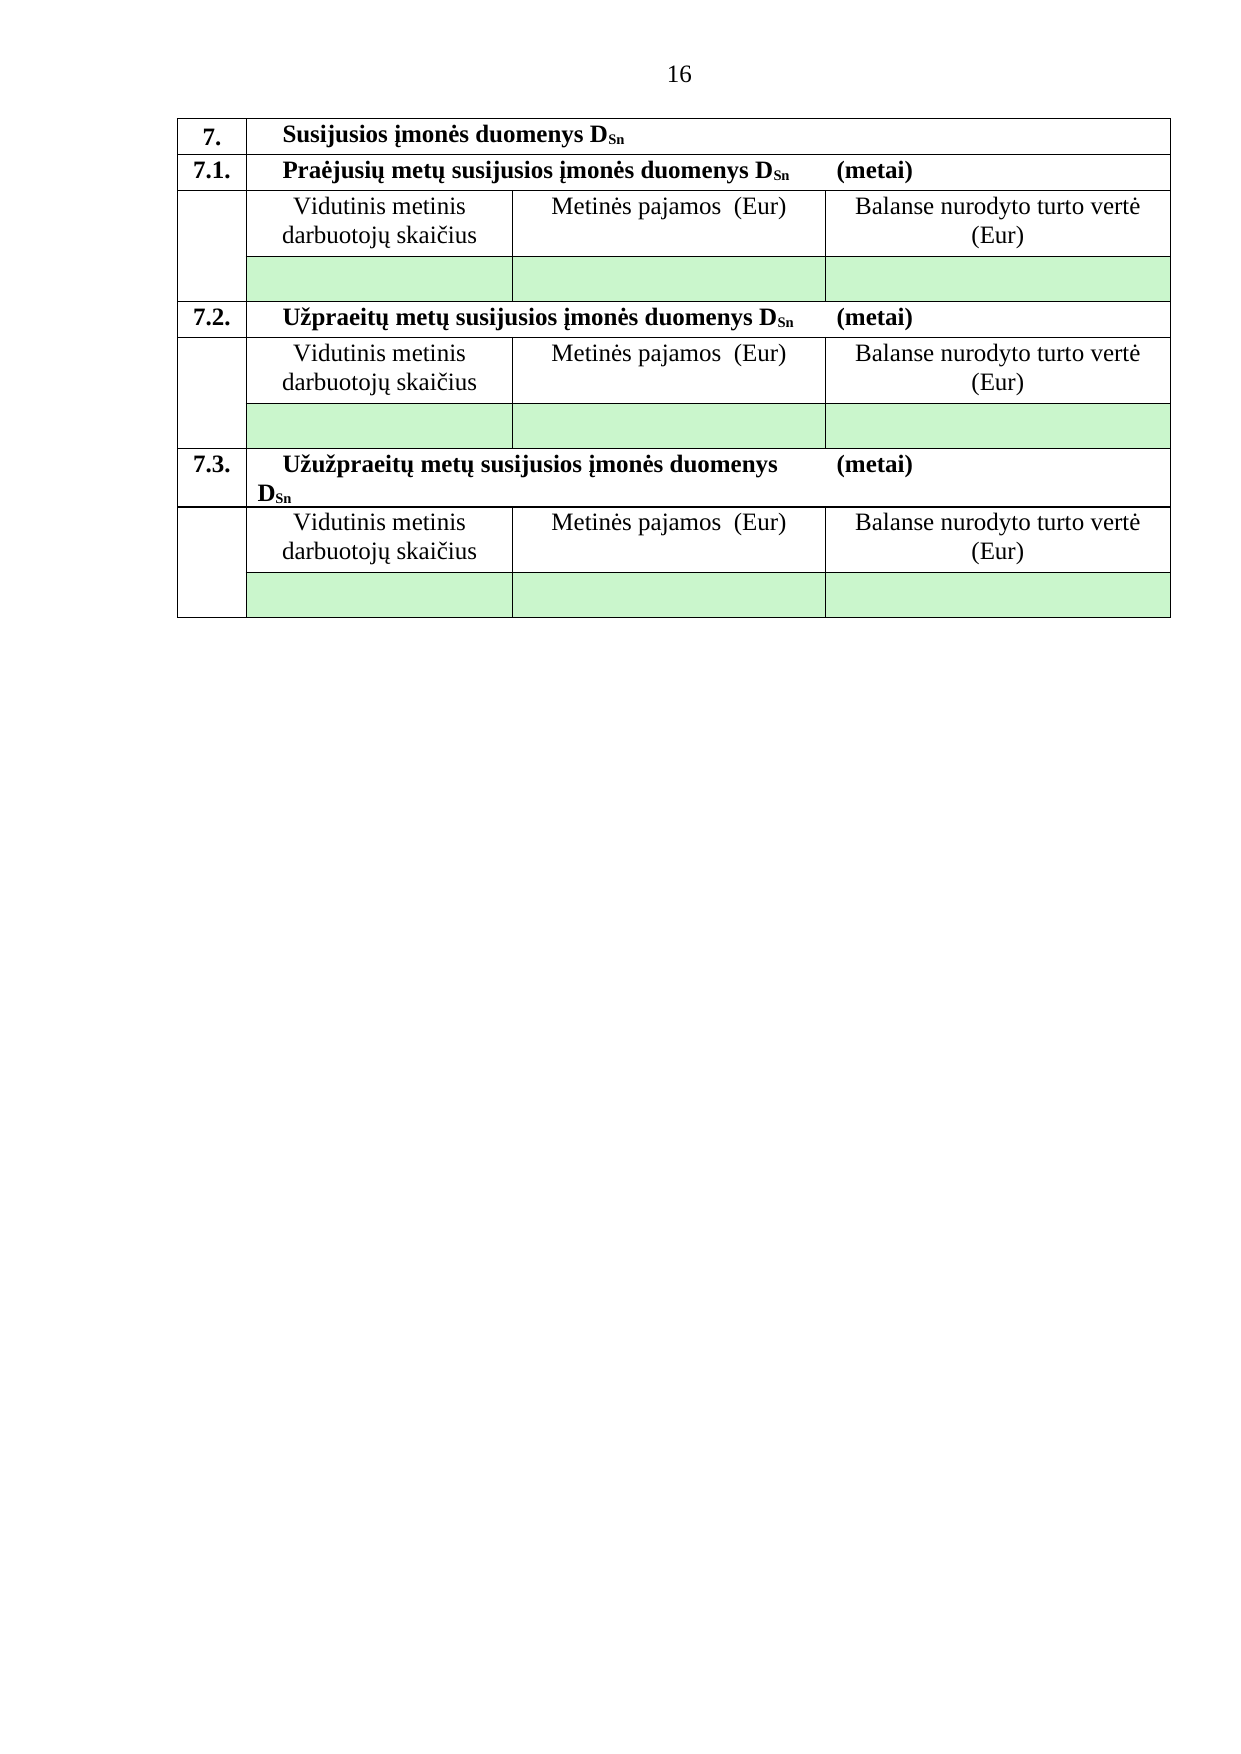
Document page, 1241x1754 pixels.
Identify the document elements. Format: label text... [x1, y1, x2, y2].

table_cell [513, 404, 825, 448]
table_cell (metai) [825, 449, 1170, 506]
table_cell [247, 573, 512, 617]
table_cell [826, 257, 1170, 301]
table_cell [826, 404, 1170, 448]
table_cell [247, 257, 512, 301]
table_cell Balanse nurodyto turto vertė (Eur) [826, 338, 1170, 402]
table_cell Praėjusių metų susijusios įmonės duomenys DSn [247, 155, 825, 190]
table_cell 7. [178, 119, 246, 154]
table_cell Užužpraeitų metų susijusios įmonės duomenys DSn [247, 449, 825, 506]
table_cell Metinės pajamos (Eur) [513, 191, 825, 256]
table_cell Balanse nurodyto turto vertė (Eur) [826, 191, 1170, 256]
table_cell Vidutinis metinis darbuotojų skaičius [247, 508, 512, 572]
table_cell [513, 257, 825, 301]
table_cell [826, 573, 1170, 617]
table_cell Balanse nurodyto turto vertė (Eur) [826, 508, 1170, 572]
table_cell 7.2. [178, 302, 246, 337]
table_cell [247, 404, 512, 448]
table_cell (metai) [825, 302, 1170, 337]
table_cell Metinės pajamos (Eur) [513, 508, 825, 572]
table_cell Vidutinis metinis darbuotojų skaičius [247, 338, 512, 402]
table_cell Vidutinis metinis darbuotojų skaičius [247, 191, 512, 256]
table_cell (metai) [825, 155, 1170, 190]
table_cell Užpraeitų metų susijusios įmonės duomenys DSn [247, 302, 825, 337]
table_cell Metinės pajamos (Eur) [513, 338, 825, 402]
table_cell 7.3. [178, 449, 246, 506]
table_cell [513, 573, 825, 617]
table_cell Susijusios įmonės duomenys DSn [247, 119, 1170, 154]
table_cell [178, 338, 246, 448]
table_cell 7.1. [178, 155, 246, 190]
table_cell [178, 508, 246, 617]
table_cell [178, 191, 246, 301]
